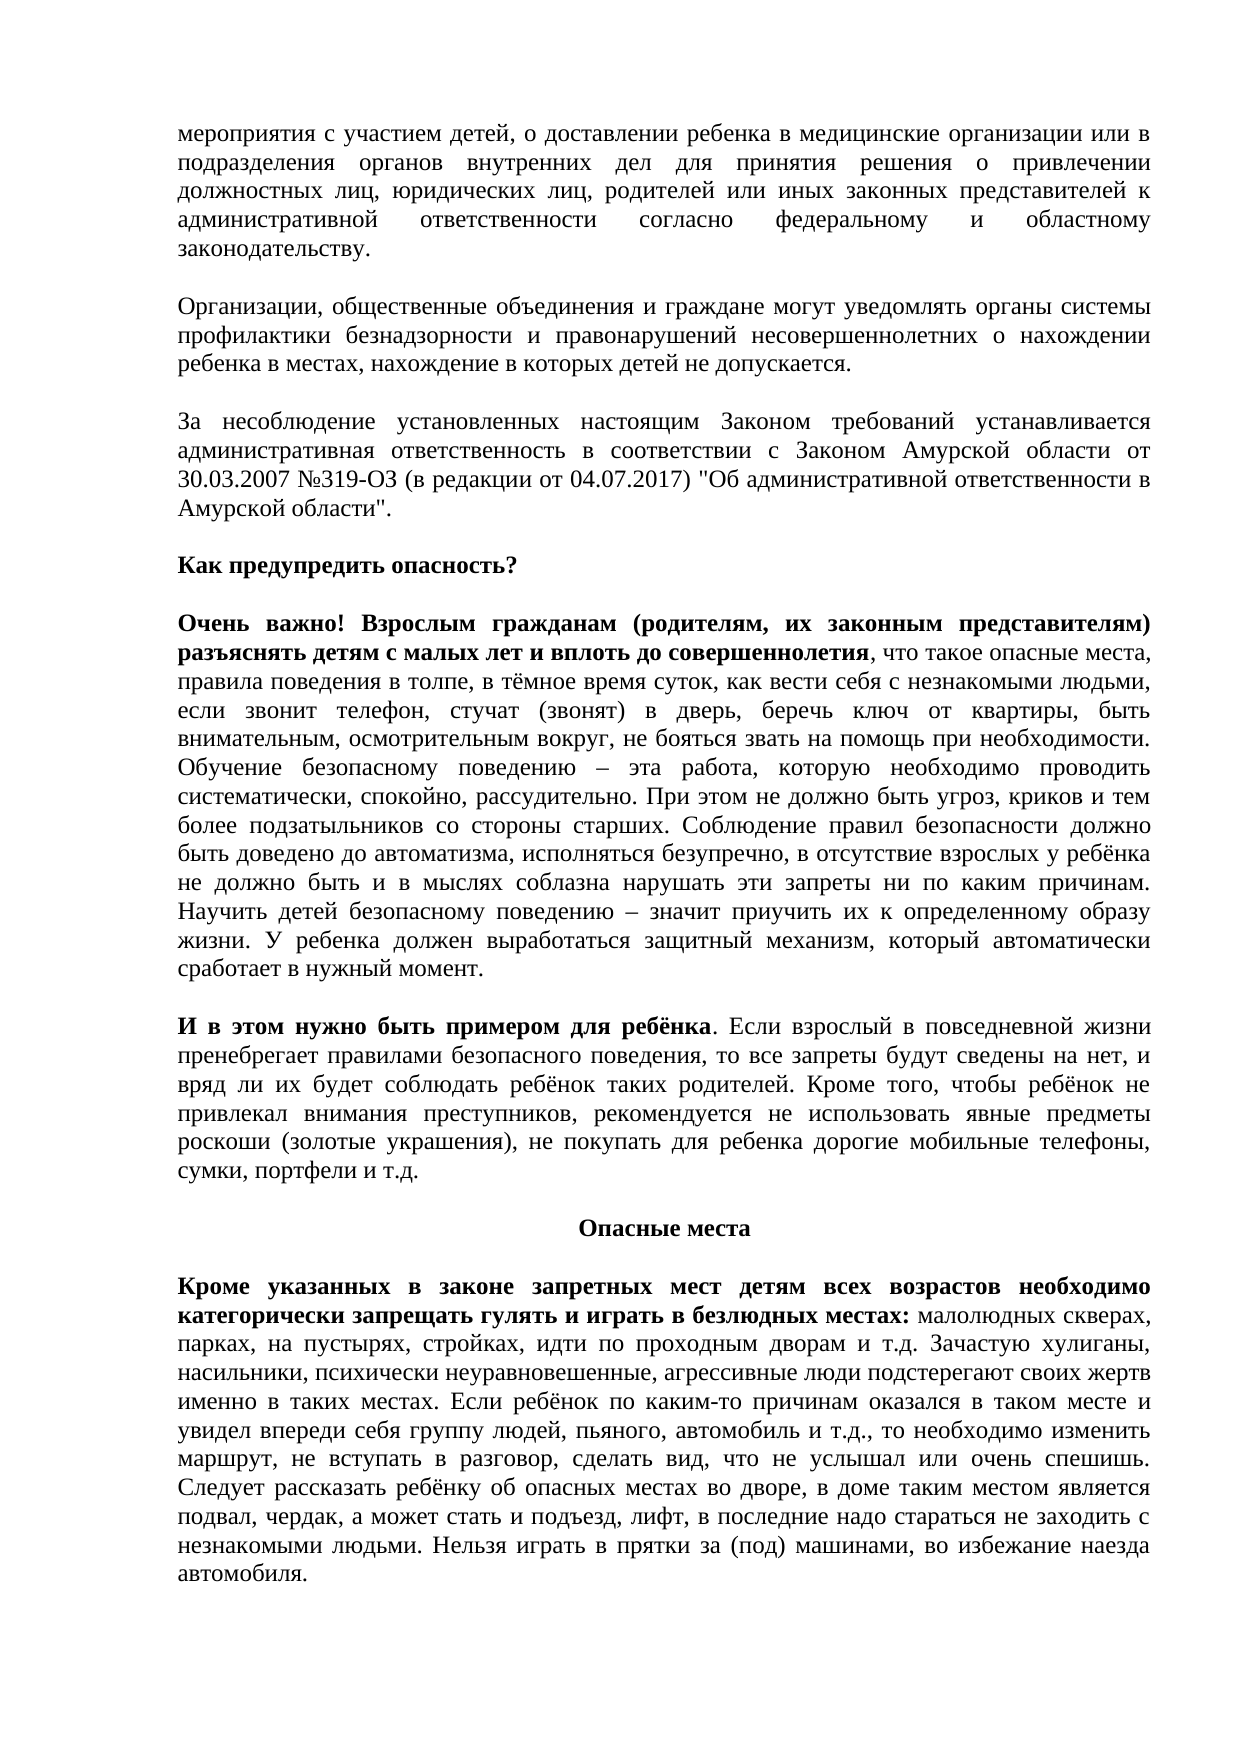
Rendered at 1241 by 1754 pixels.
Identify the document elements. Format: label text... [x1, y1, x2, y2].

text Очень важно! Взрослым гражданам (родителям, их законным представителям) разъяснять детям с малых лет и вплоть до совершеннолетия, что такое опасные места, правила поведения в толпе, в тёмное время суток, как вести себя с незнакомыми людьми, если звонит телефон, стучат (звонят) в дверь, беречь ключ от квартиры, быть внимательным, осмотрительным вокруг, не бояться звать на помощь при необходимости. Обучение безопасному поведению – эта работа, которую необходимо проводить систематически, спокойно, рассудительно. При этом не должно быть угроз, криков и тем более подзатыльников со стороны старших. Соблюдение правил безопасности должно быть доведено до автоматизма, исполняться безупречно, в отсутствие взрослых у ребёнка не должно быть и в мыслях соблазна нарушать эти запреты ни по каким причинам. Научить детей безопасному поведению – значит приучить их к определенному образу жизни. У ребенка должен выработаться защитный механизм, который автоматически сработает в нужный момент. [177, 608, 1152, 982]
text Как предупредить опасность? [177, 551, 1152, 579]
text Организации, общественные объединения и граждане могут уведомлять органы системы профилактики безнадзорности и правонарушений несовершеннолетних о нахождении ребенка в местах, нахождение в которых детей не допускается. [177, 291, 1152, 377]
text И в этом нужно быть примером для ребёнка. Если взрослый в повседневной жизни пренебрегает правилами безопасного поведения, то все запреты будут сведены на нет, и вряд ли их будет соблюдать ребёнок таких родителей. Кроме того, чтобы ребёнок не привлекал внимания преступников, рекомендуется не использовать явные предметы роскоши (золотые украшения), не покупать для ребенка дорогие мобильные телефоны, сумки, портфели и т.д. [177, 1011, 1152, 1184]
text Опасные места [177, 1213, 1152, 1242]
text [177, 118, 1152, 262]
text За несоблюдение установленных настоящим Законом требований устанавливается административная ответственность в соответствии с Законом Амурской области от 30.03.2007 №319-ОЗ (в редакции от 04.07.2017) "Об административной ответственности в Амурской области". [177, 406, 1152, 521]
text Кроме указанных в законе запретных мест детям всех возрастов необходимо категорически запрещать гулять и играть в безлюдных местах: малолюдных скверах, парках, на пустырях, стройках, идти по проходным дворам и т.д. Зачастую хулиганы, насильники, психически неуравновешенные, агрессивные люди подстерегают своих жертв именно в таких местах. Если ребёнок по каким-то причинам оказался в таком месте и увидел впереди себя группу людей, пьяного, автомобиль и т.д., то необходимо изменить маршрут, не вступать в разговор, сделать вид, что не услышал или очень спешишь. Следует рассказать ребёнку об опасных местах во дворе, в доме таким местом является подвал, чердак, а может стать и подъезд, лифт, в последние надо стараться не заходить с незнакомыми людьми. Нельзя играть в прятки за (под) машинами, во избежание наезда автомобиля. [177, 1271, 1152, 1587]
